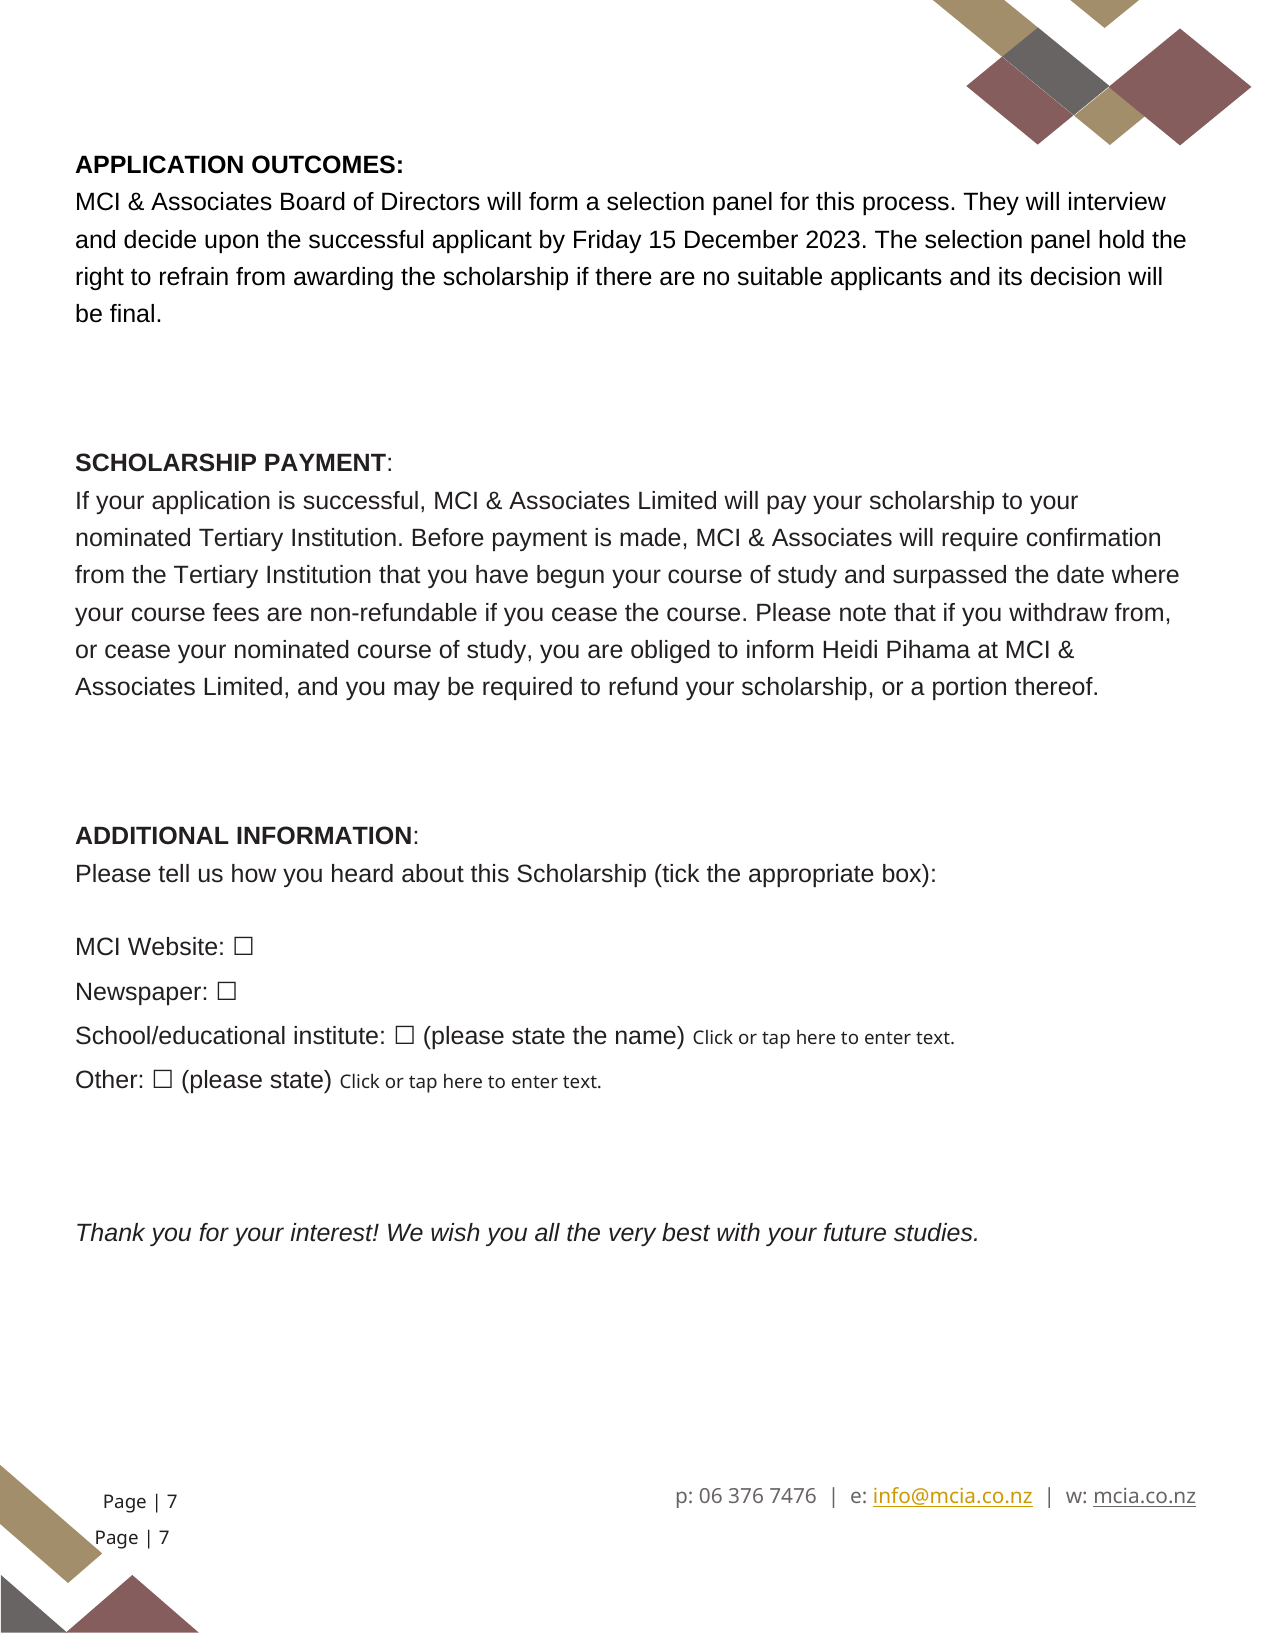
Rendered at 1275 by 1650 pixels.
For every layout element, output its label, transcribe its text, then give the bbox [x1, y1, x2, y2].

text APPLICATION OUTCOMES: [75, 150, 1198, 179]
text School/educational institute: (please state the name) [75, 1017, 1198, 1052]
text If your application is successful, MCI & Associates Limited will pay your scholarship to your nominated Tertiary Institution. Before payment is made, MCI & Associates will require confirmation from the Tertiary Institution that you have begun your course of study and surpassed the date where your course fees are non-refundable if you cease the course. Please note that if you withdraw from, or cease your nominated course of study, you are obliged to inform Heidi Pihama at MCI & Associates Limited, and you may be required to refund your scholarship, or a portion thereof. [75, 486, 1198, 701]
text Newspaper: [75, 973, 1198, 1007]
text SCHOLARSHIP PAYMENT: [75, 448, 1198, 477]
text MCI & Associates Board of Directors will form a selection panel for this process. They will interview and decide upon the successful applicant by Friday 15 December 2023. The selection panel hold the right to refrain from awarding the scholarship if there are no suitable applicants and its decision will be final. [75, 187, 1198, 328]
text MCI Website: [75, 929, 1198, 963]
text Please tell us how you heard about this Scholarship (tick the appropriate box): [75, 858, 1198, 887]
text ADDITIONAL INFORMATION: [75, 821, 1198, 850]
text Other: (please state) [75, 1062, 1198, 1096]
text Thank you for your interest! We wish you all the very best with your future studies. [75, 1218, 1198, 1247]
